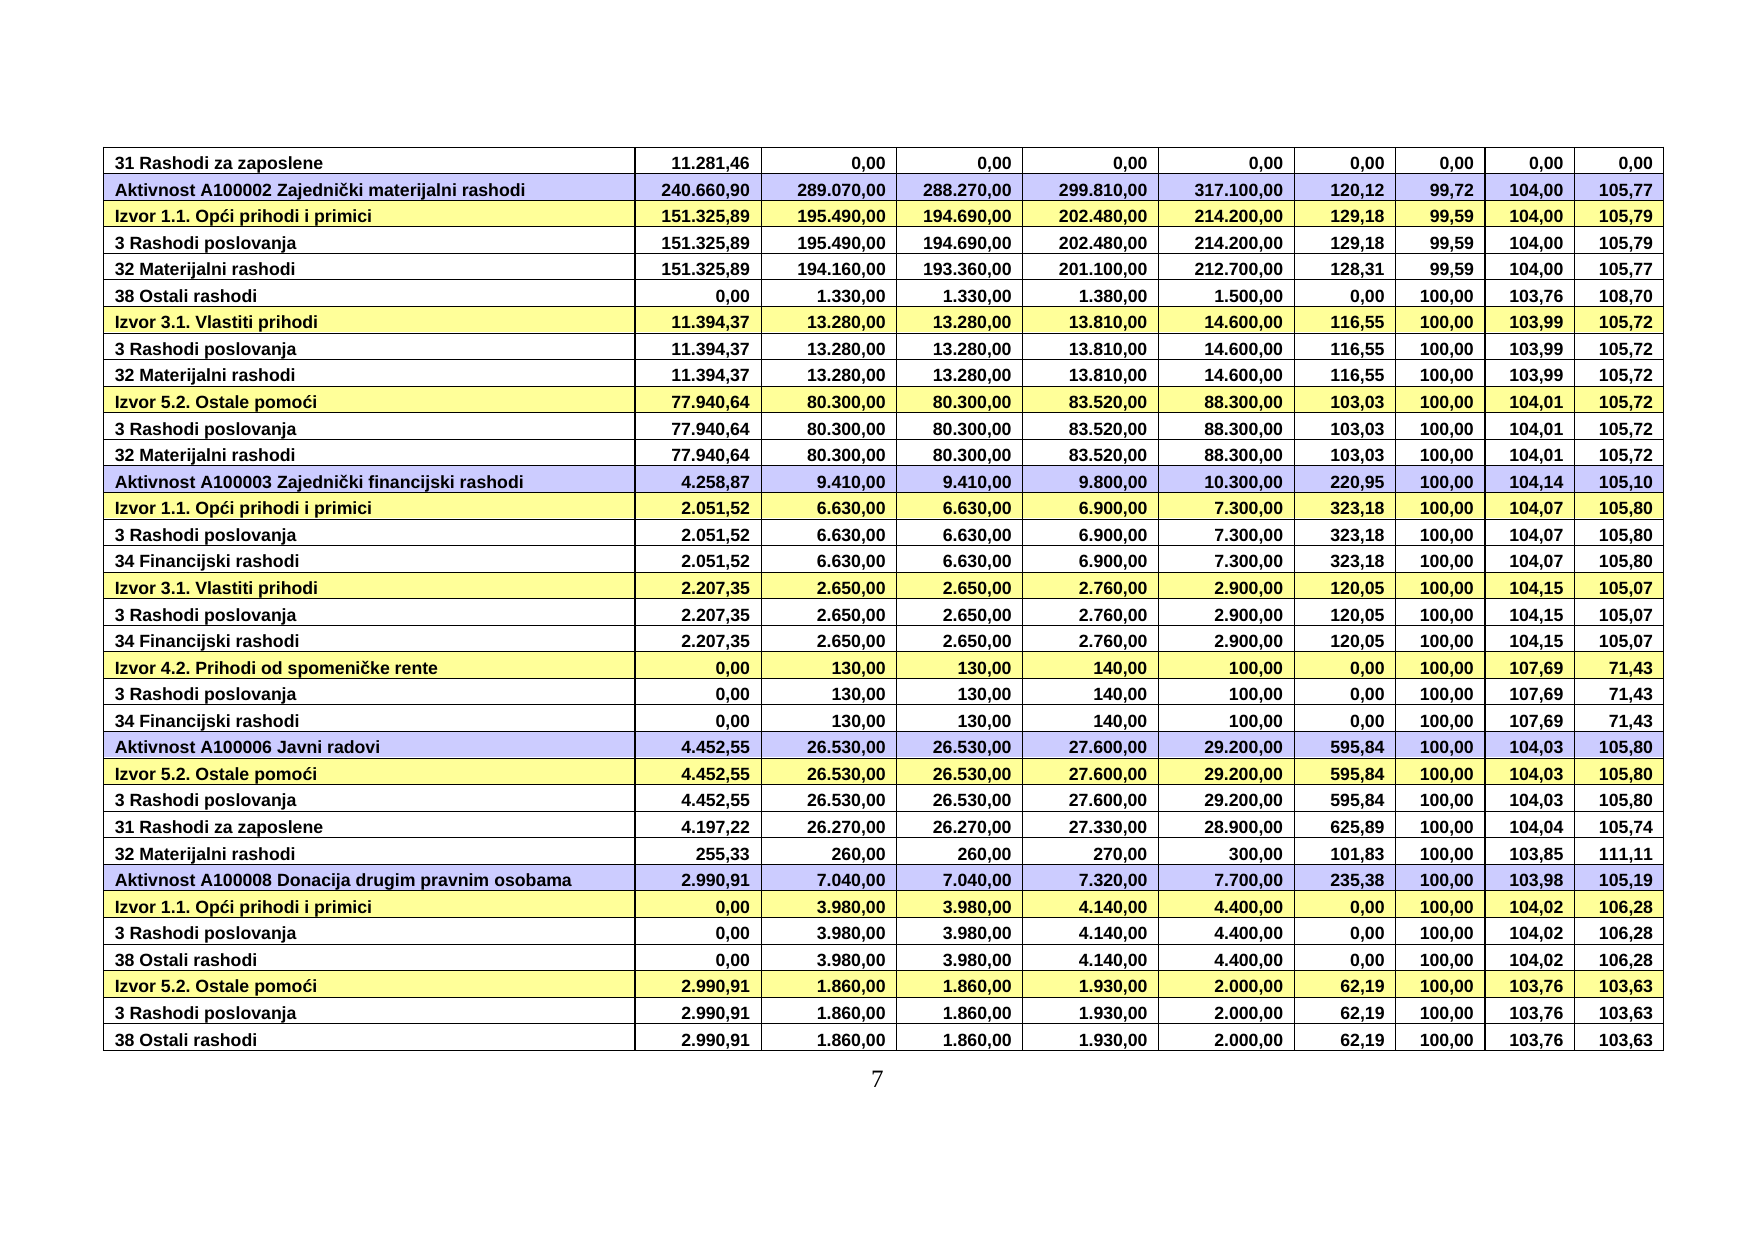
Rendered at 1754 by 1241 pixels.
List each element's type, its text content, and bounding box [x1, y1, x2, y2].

table_cell 13.280,00 [897, 360, 1022, 386]
table_cell 3 Rashodi poslovanja [104, 679, 634, 704]
table_cell 80.300,00 [897, 413, 1022, 439]
table_cell 100,00 [1396, 387, 1484, 412]
table_cell 2.900,00 [1159, 573, 1294, 598]
table_cell 106,28 [1575, 945, 1663, 970]
table_cell 1.500,00 [1159, 280, 1294, 306]
table_cell 4.258,87 [636, 466, 761, 492]
table_cell 103,76 [1486, 1024, 1574, 1050]
table_cell 105,74 [1575, 812, 1663, 837]
table_cell 130,00 [762, 679, 896, 704]
table_cell 105,77 [1575, 254, 1663, 279]
table_cell 100,00 [1396, 812, 1484, 837]
table_cell 26.270,00 [762, 812, 896, 837]
table_cell 6.630,00 [897, 520, 1022, 545]
table_cell 3 Rashodi poslovanja [104, 785, 634, 811]
table_cell 100,00 [1396, 838, 1484, 864]
table_cell 104,00 [1486, 174, 1574, 200]
table_cell 31 Rashodi za zaposlene [104, 812, 634, 837]
table_cell 3 Rashodi poslovanja [104, 520, 634, 545]
table_cell 104,03 [1486, 732, 1574, 757]
table_cell 28.900,00 [1159, 812, 1294, 837]
table_cell 4.452,55 [636, 759, 761, 784]
table_cell 11.394,37 [636, 334, 761, 359]
table_cell 103,63 [1575, 1024, 1663, 1050]
table_cell 4.452,55 [636, 785, 761, 811]
table_cell 140,00 [1023, 705, 1158, 731]
table_cell 151.325,89 [636, 254, 761, 279]
table_cell 2.051,52 [636, 546, 761, 572]
table_cell 195.490,00 [762, 201, 896, 226]
table_cell 99,59 [1396, 227, 1484, 253]
table_cell 104,01 [1486, 413, 1574, 439]
table_cell 104,02 [1486, 891, 1574, 917]
table_cell 0,00 [636, 280, 761, 306]
table_cell 100,00 [1396, 413, 1484, 439]
table_cell 105,80 [1575, 785, 1663, 811]
table_cell 120,05 [1295, 626, 1395, 651]
table_cell 2.000,00 [1159, 998, 1294, 1023]
table_cell 0,00 [1295, 918, 1395, 943]
table_cell 29.200,00 [1159, 759, 1294, 784]
table_cell 6.630,00 [762, 520, 896, 545]
table_cell 4.452,55 [636, 732, 761, 757]
table_cell 2.900,00 [1159, 626, 1294, 651]
table_cell 7.040,00 [762, 865, 896, 890]
table_cell 32 Materijalni rashodi [104, 838, 634, 864]
table_cell Izvor 1.1. Opći prihodi i primici [104, 493, 634, 518]
table_cell 107,69 [1486, 652, 1574, 678]
table_cell 194.690,00 [897, 201, 1022, 226]
table_cell 130,00 [762, 705, 896, 731]
table_cell 11.394,37 [636, 360, 761, 386]
table_cell 2.000,00 [1159, 971, 1294, 997]
table_cell 2.900,00 [1159, 599, 1294, 625]
table_cell 105,80 [1575, 546, 1663, 572]
table_cell 100,00 [1396, 732, 1484, 757]
table_cell 2.650,00 [762, 573, 896, 598]
table_cell 3 Rashodi poslovanja [104, 413, 634, 439]
table_cell 100,00 [1159, 652, 1294, 678]
table_cell 7.320,00 [1023, 865, 1158, 890]
table_cell 99,72 [1396, 174, 1484, 200]
table_cell 104,15 [1486, 573, 1574, 598]
table_cell 323,18 [1295, 493, 1395, 518]
table_cell 104,00 [1486, 227, 1574, 253]
table_cell 105,72 [1575, 387, 1663, 412]
table_cell 103,76 [1486, 998, 1574, 1023]
table_cell 270,00 [1023, 838, 1158, 864]
table_cell 105,07 [1575, 599, 1663, 625]
table_cell 595,84 [1295, 785, 1395, 811]
table_cell 13.280,00 [897, 307, 1022, 332]
table_cell Izvor 5.2. Ostale pomoći [104, 759, 634, 784]
table_cell 34 Financijski rashodi [104, 705, 634, 731]
table_cell 0,00 [636, 891, 761, 917]
table_cell 3 Rashodi poslovanja [104, 998, 634, 1023]
table_cell 38 Ostali rashodi [104, 280, 634, 306]
table_cell 80.300,00 [762, 387, 896, 412]
table_cell 2.760,00 [1023, 573, 1158, 598]
table_cell 1.860,00 [762, 998, 896, 1023]
table_cell 105,07 [1575, 573, 1663, 598]
table_cell 29.200,00 [1159, 785, 1294, 811]
table_cell 7.700,00 [1159, 865, 1294, 890]
table_cell 116,55 [1295, 334, 1395, 359]
table_cell Aktivnost A100008 Donacija drugim pravnim osobama [104, 865, 634, 890]
table_cell 100,00 [1396, 466, 1484, 492]
table_cell 120,05 [1295, 599, 1395, 625]
table_cell 105,79 [1575, 227, 1663, 253]
table_cell 1.860,00 [897, 971, 1022, 997]
table_cell 104,03 [1486, 785, 1574, 811]
table_cell 9.410,00 [762, 466, 896, 492]
table_cell 80.300,00 [762, 440, 896, 465]
table_cell 128,31 [1295, 254, 1395, 279]
table_cell 195.490,00 [762, 227, 896, 253]
table_cell 27.600,00 [1023, 785, 1158, 811]
table_cell 104,07 [1486, 493, 1574, 518]
table_cell 62,19 [1295, 998, 1395, 1023]
table_cell 105,80 [1575, 732, 1663, 757]
table_cell 595,84 [1295, 759, 1395, 784]
table_cell 38 Ostali rashodi [104, 1024, 634, 1050]
table_cell 31 Rashodi za zaposlene [104, 148, 634, 173]
table_cell 105,72 [1575, 440, 1663, 465]
table_cell 289.070,00 [762, 174, 896, 200]
table_cell 100,00 [1396, 599, 1484, 625]
table_cell 14.600,00 [1159, 360, 1294, 386]
table_cell 0,00 [1396, 148, 1484, 173]
table_cell 255,33 [636, 838, 761, 864]
table_cell 1.860,00 [762, 971, 896, 997]
table_cell 77.940,64 [636, 413, 761, 439]
table_cell 323,18 [1295, 520, 1395, 545]
table_cell 104,00 [1486, 201, 1574, 226]
table_cell 100,00 [1396, 918, 1484, 943]
table_cell 2.990,91 [636, 1024, 761, 1050]
table_cell 202.480,00 [1023, 227, 1158, 253]
table_cell Izvor 1.1. Opći prihodi i primici [104, 891, 634, 917]
table_cell 104,01 [1486, 440, 1574, 465]
table_cell 2.650,00 [762, 626, 896, 651]
table_cell 71,43 [1575, 705, 1663, 731]
table_cell 260,00 [762, 838, 896, 864]
table_cell 0,00 [636, 652, 761, 678]
table_cell 214.200,00 [1159, 201, 1294, 226]
table_cell 2.990,91 [636, 865, 761, 890]
table_cell 105,19 [1575, 865, 1663, 890]
table_cell 116,55 [1295, 360, 1395, 386]
table_cell 625,89 [1295, 812, 1395, 837]
table_cell 7.300,00 [1159, 493, 1294, 518]
table_cell 235,38 [1295, 865, 1395, 890]
table_cell 7.300,00 [1159, 520, 1294, 545]
table_cell 10.300,00 [1159, 466, 1294, 492]
table_cell 6.630,00 [762, 546, 896, 572]
table_cell 83.520,00 [1023, 440, 1158, 465]
table_cell 105,80 [1575, 520, 1663, 545]
table_cell 1.930,00 [1023, 998, 1158, 1023]
table_cell 27.330,00 [1023, 812, 1158, 837]
table_cell 108,70 [1575, 280, 1663, 306]
table_cell 1.330,00 [762, 280, 896, 306]
table_cell 80.300,00 [762, 413, 896, 439]
table_cell 62,19 [1295, 971, 1395, 997]
table_cell 13.280,00 [897, 334, 1022, 359]
table_cell 103,76 [1486, 971, 1574, 997]
table_cell 0,00 [1159, 148, 1294, 173]
table_cell 2.000,00 [1159, 1024, 1294, 1050]
table_cell 103,76 [1486, 280, 1574, 306]
table_cell 1.860,00 [897, 998, 1022, 1023]
table_cell 103,99 [1486, 307, 1574, 332]
table_cell 202.480,00 [1023, 201, 1158, 226]
table_cell 100,00 [1396, 1024, 1484, 1050]
table_cell 100,00 [1396, 493, 1484, 518]
table_cell 2.051,52 [636, 520, 761, 545]
table_cell 71,43 [1575, 679, 1663, 704]
table_cell 140,00 [1023, 652, 1158, 678]
table_cell Izvor 5.2. Ostale pomoći [104, 971, 634, 997]
table_cell 3 Rashodi poslovanja [104, 227, 634, 253]
table_cell 317.100,00 [1159, 174, 1294, 200]
table_cell 194.160,00 [762, 254, 896, 279]
table_cell 100,00 [1396, 573, 1484, 598]
table_cell 240.660,90 [636, 174, 761, 200]
table_cell 220,95 [1295, 466, 1395, 492]
table_cell 99,59 [1396, 254, 1484, 279]
table_cell 3 Rashodi poslovanja [104, 599, 634, 625]
table_cell 100,00 [1396, 626, 1484, 651]
table_cell 3.980,00 [762, 891, 896, 917]
table_cell 26.530,00 [897, 759, 1022, 784]
table_cell 100,00 [1396, 520, 1484, 545]
table_cell 212.700,00 [1159, 254, 1294, 279]
table_cell 3.980,00 [762, 918, 896, 943]
table_cell 129,18 [1295, 227, 1395, 253]
table_cell 14.600,00 [1159, 334, 1294, 359]
table_cell 0,00 [636, 918, 761, 943]
table_cell 80.300,00 [897, 440, 1022, 465]
table_cell 4.400,00 [1159, 891, 1294, 917]
table_cell 80.300,00 [897, 387, 1022, 412]
table_cell 13.810,00 [1023, 360, 1158, 386]
table_cell 103,85 [1486, 838, 1574, 864]
table_cell 100,00 [1396, 334, 1484, 359]
table_cell 4.400,00 [1159, 945, 1294, 970]
table_cell 214.200,00 [1159, 227, 1294, 253]
table_cell 27.600,00 [1023, 732, 1158, 757]
table_cell 4.140,00 [1023, 945, 1158, 970]
table_cell 104,07 [1486, 520, 1574, 545]
table_cell 32 Materijalni rashodi [104, 360, 634, 386]
table_cell 595,84 [1295, 732, 1395, 757]
table_cell 0,00 [1295, 891, 1395, 917]
table_cell 129,18 [1295, 201, 1395, 226]
table_cell 103,63 [1575, 971, 1663, 997]
table_cell 105,72 [1575, 307, 1663, 332]
table_cell Izvor 5.2. Ostale pomoći [104, 387, 634, 412]
table_cell 62,19 [1295, 1024, 1395, 1050]
table_cell 0,00 [762, 148, 896, 173]
table_cell 104,02 [1486, 918, 1574, 943]
table_cell 104,03 [1486, 759, 1574, 784]
table_cell 104,15 [1486, 599, 1574, 625]
table_cell 88.300,00 [1159, 440, 1294, 465]
table_cell 14.600,00 [1159, 307, 1294, 332]
table_cell 2.207,35 [636, 599, 761, 625]
table_cell 2.207,35 [636, 573, 761, 598]
table_cell 13.280,00 [762, 307, 896, 332]
table_cell 1.860,00 [897, 1024, 1022, 1050]
table_cell 0,00 [1295, 280, 1395, 306]
table_cell Izvor 3.1. Vlastiti prihodi [104, 573, 634, 598]
table_cell 105,77 [1575, 174, 1663, 200]
table_cell 194.690,00 [897, 227, 1022, 253]
table_cell 34 Financijski rashodi [104, 546, 634, 572]
table_cell 100,00 [1396, 891, 1484, 917]
table_cell 0,00 [636, 945, 761, 970]
table_cell 0,00 [1575, 148, 1663, 173]
table_cell 0,00 [1295, 679, 1395, 704]
table_cell 2.650,00 [897, 626, 1022, 651]
table_cell 100,00 [1396, 679, 1484, 704]
table_cell 103,98 [1486, 865, 1574, 890]
table_cell 323,18 [1295, 546, 1395, 572]
table_cell 6.900,00 [1023, 520, 1158, 545]
table_cell 1.330,00 [897, 280, 1022, 306]
table_cell 100,00 [1396, 865, 1484, 890]
table_cell 105,80 [1575, 493, 1663, 518]
table_cell 99,59 [1396, 201, 1484, 226]
table_cell 105,72 [1575, 334, 1663, 359]
table_cell 3 Rashodi poslovanja [104, 334, 634, 359]
table_cell 100,00 [1396, 785, 1484, 811]
table_cell 2.650,00 [762, 599, 896, 625]
table_cell 100,00 [1396, 945, 1484, 970]
table_cell 26.530,00 [897, 732, 1022, 757]
table_cell 77.940,64 [636, 440, 761, 465]
table_cell 105,79 [1575, 201, 1663, 226]
table_cell 3.980,00 [897, 918, 1022, 943]
table_cell 0,00 [1295, 705, 1395, 731]
table_cell 100,00 [1159, 679, 1294, 704]
table_cell 11.394,37 [636, 307, 761, 332]
table_cell 100,00 [1396, 280, 1484, 306]
table_cell 151.325,89 [636, 201, 761, 226]
table_cell 3 Rashodi poslovanja [104, 918, 634, 943]
table_cell 27.600,00 [1023, 759, 1158, 784]
table_cell 0,00 [1295, 652, 1395, 678]
table_cell 26.270,00 [897, 812, 1022, 837]
table_cell 103,99 [1486, 334, 1574, 359]
table_cell 3.980,00 [897, 945, 1022, 970]
table_cell 0,00 [636, 705, 761, 731]
table_cell 100,00 [1159, 705, 1294, 731]
table_cell 260,00 [897, 838, 1022, 864]
table_cell 0,00 [897, 148, 1022, 173]
table_cell 6.630,00 [762, 493, 896, 518]
table_cell 105,80 [1575, 759, 1663, 784]
table_cell 103,99 [1486, 360, 1574, 386]
table_cell 104,00 [1486, 254, 1574, 279]
table_cell 4.140,00 [1023, 918, 1158, 943]
table_cell 34 Financijski rashodi [104, 626, 634, 651]
table_cell 104,07 [1486, 546, 1574, 572]
table_cell 4.140,00 [1023, 891, 1158, 917]
table_cell Aktivnost A100002 Zajednički materijalni rashodi [104, 174, 634, 200]
table_cell 2.207,35 [636, 626, 761, 651]
table_cell 130,00 [897, 705, 1022, 731]
table_cell 4.197,22 [636, 812, 761, 837]
table_cell 120,12 [1295, 174, 1395, 200]
table_cell 1.380,00 [1023, 280, 1158, 306]
table_cell Izvor 1.1. Opći prihodi i primici [104, 201, 634, 226]
table_cell 104,14 [1486, 466, 1574, 492]
table_cell 103,63 [1575, 998, 1663, 1023]
table_cell 100,00 [1396, 360, 1484, 386]
table_cell 2.760,00 [1023, 599, 1158, 625]
table_cell 77.940,64 [636, 387, 761, 412]
table_cell 107,69 [1486, 679, 1574, 704]
table_cell 71,43 [1575, 652, 1663, 678]
table_cell Izvor 3.1. Vlastiti prihodi [104, 307, 634, 332]
table_cell 0,00 [1023, 148, 1158, 173]
table_cell 101,83 [1295, 838, 1395, 864]
table_cell 3.980,00 [897, 891, 1022, 917]
table_cell 201.100,00 [1023, 254, 1158, 279]
table_cell 0,00 [1295, 945, 1395, 970]
table_cell 6.900,00 [1023, 546, 1158, 572]
table_cell 103,03 [1295, 387, 1395, 412]
table_cell 100,00 [1396, 546, 1484, 572]
table_cell 151.325,89 [636, 227, 761, 253]
table_cell 105,72 [1575, 413, 1663, 439]
table_cell 106,28 [1575, 918, 1663, 943]
table_cell 13.280,00 [762, 334, 896, 359]
table_cell 26.530,00 [897, 785, 1022, 811]
table_cell 1.930,00 [1023, 971, 1158, 997]
table_cell 288.270,00 [897, 174, 1022, 200]
table_cell 116,55 [1295, 307, 1395, 332]
table_cell 130,00 [762, 652, 896, 678]
table_cell 299.810,00 [1023, 174, 1158, 200]
table_cell 2.650,00 [897, 599, 1022, 625]
table_cell 111,11 [1575, 838, 1663, 864]
table_cell 107,69 [1486, 705, 1574, 731]
table_cell 104,01 [1486, 387, 1574, 412]
table_cell 106,28 [1575, 891, 1663, 917]
table_cell 13.280,00 [762, 360, 896, 386]
table_cell 100,00 [1396, 307, 1484, 332]
table_cell 88.300,00 [1159, 413, 1294, 439]
table_cell 130,00 [897, 679, 1022, 704]
table_cell 100,00 [1396, 440, 1484, 465]
table_cell 1.930,00 [1023, 1024, 1158, 1050]
table_cell 120,05 [1295, 573, 1395, 598]
table_cell 9.410,00 [897, 466, 1022, 492]
table_cell 100,00 [1396, 998, 1484, 1023]
table_cell 83.520,00 [1023, 413, 1158, 439]
table_cell 104,02 [1486, 945, 1574, 970]
table_cell 29.200,00 [1159, 732, 1294, 757]
table_cell 105,72 [1575, 360, 1663, 386]
table_cell 83.520,00 [1023, 387, 1158, 412]
table_cell 100,00 [1396, 705, 1484, 731]
table_cell 103,03 [1295, 440, 1395, 465]
table_cell 105,10 [1575, 466, 1663, 492]
table_cell 7.040,00 [897, 865, 1022, 890]
table_cell 38 Ostali rashodi [104, 945, 634, 970]
table_cell 104,15 [1486, 626, 1574, 651]
table_cell 0,00 [1295, 148, 1395, 173]
table_cell 100,00 [1396, 971, 1484, 997]
table_cell 6.900,00 [1023, 493, 1158, 518]
table_cell 2.990,91 [636, 998, 761, 1023]
table_cell 100,00 [1396, 759, 1484, 784]
table_cell 13.810,00 [1023, 307, 1158, 332]
table_cell 2.650,00 [897, 573, 1022, 598]
table_cell Izvor 4.2. Prihodi od spomeničke rente [104, 652, 634, 678]
table_cell 100,00 [1396, 652, 1484, 678]
table_cell 2.051,52 [636, 493, 761, 518]
table_cell 2.760,00 [1023, 626, 1158, 651]
table_cell 26.530,00 [762, 785, 896, 811]
table_cell 140,00 [1023, 679, 1158, 704]
table_cell 32 Materijalni rashodi [104, 254, 634, 279]
table_cell 193.360,00 [897, 254, 1022, 279]
table_cell 1.860,00 [762, 1024, 896, 1050]
table_cell 6.630,00 [897, 546, 1022, 572]
table_cell Aktivnost A100003 Zajednički financijski rashodi [104, 466, 634, 492]
table_cell 26.530,00 [762, 759, 896, 784]
table_cell Aktivnost A100006 Javni radovi [104, 732, 634, 757]
table_cell 130,00 [897, 652, 1022, 678]
table_cell 32 Materijalni rashodi [104, 440, 634, 465]
table_cell 3.980,00 [762, 945, 896, 970]
table_cell 13.810,00 [1023, 334, 1158, 359]
table_cell 0,00 [636, 679, 761, 704]
table_cell 300,00 [1159, 838, 1294, 864]
table_cell 105,07 [1575, 626, 1663, 651]
table_cell 4.400,00 [1159, 918, 1294, 943]
table_cell 6.630,00 [897, 493, 1022, 518]
table_cell 104,04 [1486, 812, 1574, 837]
table_cell 0,00 [1486, 148, 1574, 173]
table_cell 26.530,00 [762, 732, 896, 757]
table_cell 2.990,91 [636, 971, 761, 997]
table_cell 103,03 [1295, 413, 1395, 439]
table_cell 7.300,00 [1159, 546, 1294, 572]
table_cell 88.300,00 [1159, 387, 1294, 412]
table_cell 9.800,00 [1023, 466, 1158, 492]
table_cell 11.281,46 [636, 148, 761, 173]
